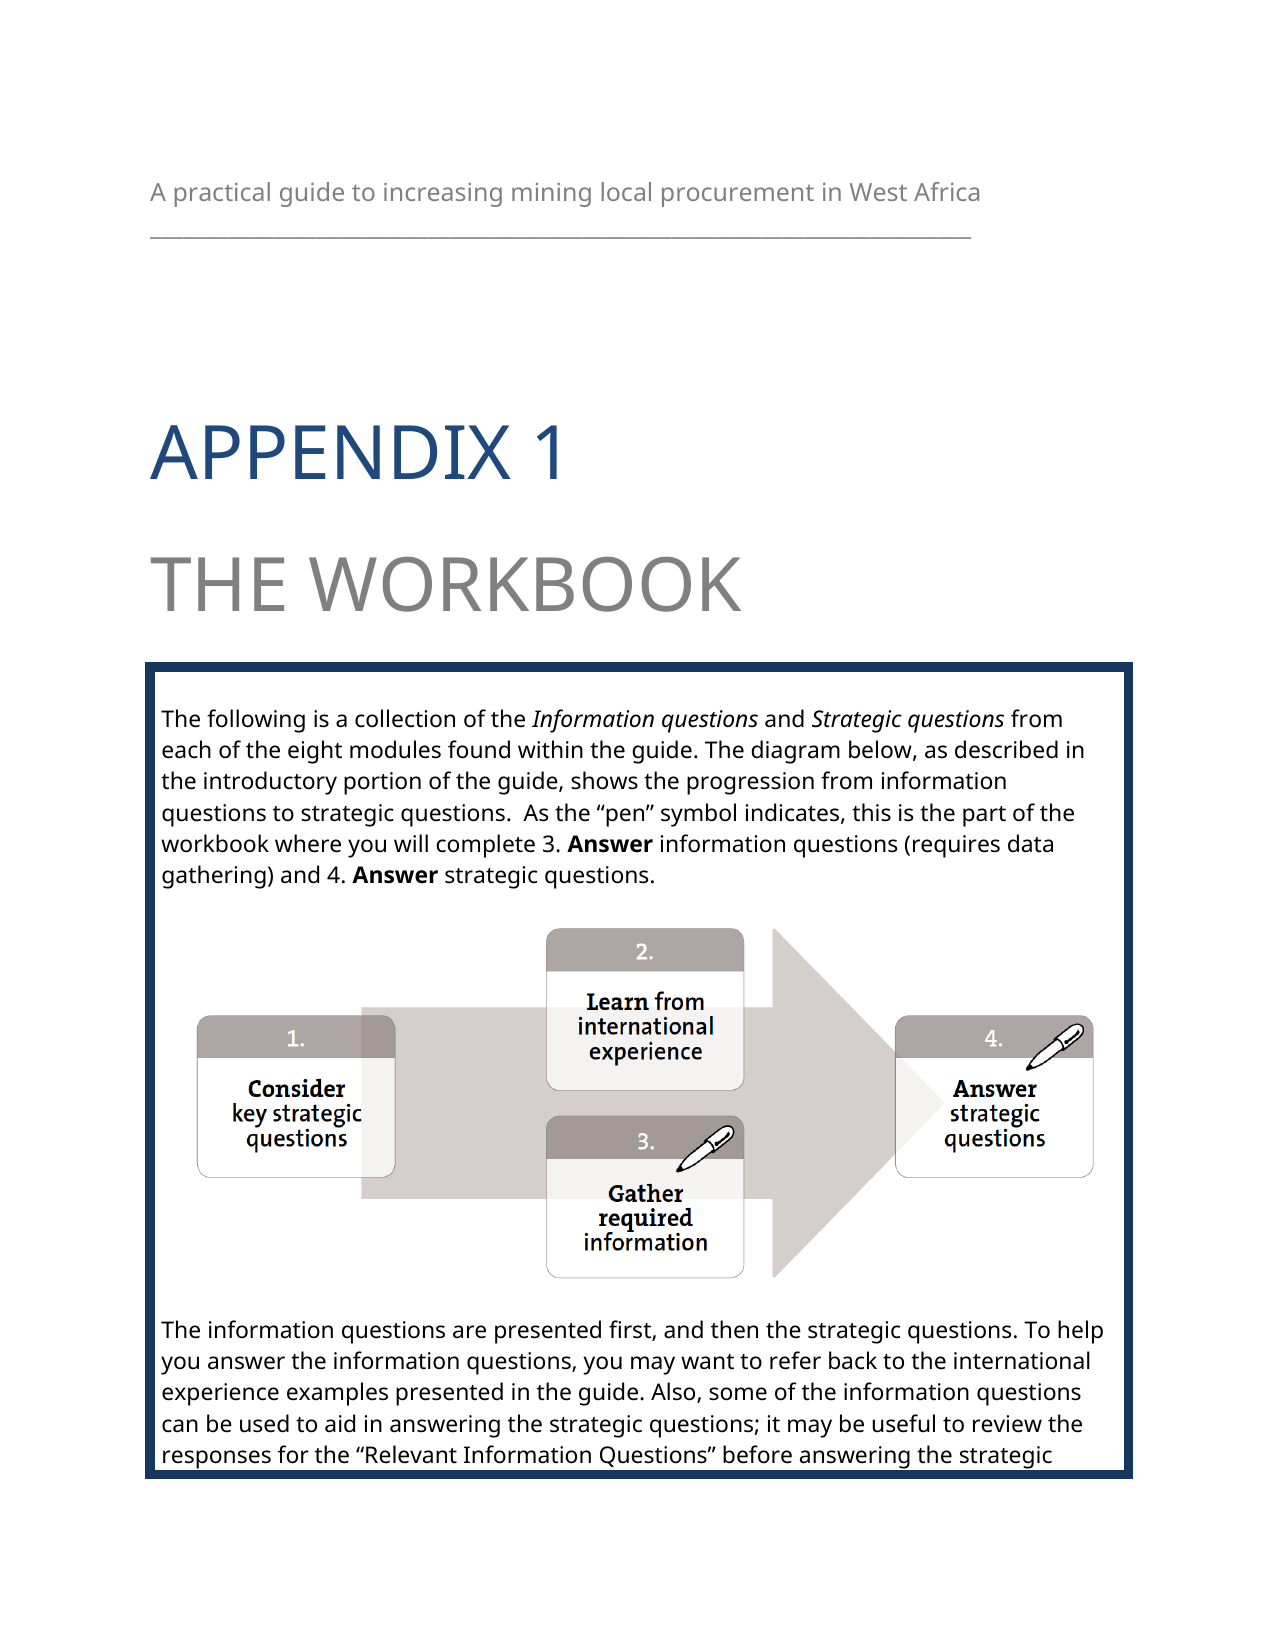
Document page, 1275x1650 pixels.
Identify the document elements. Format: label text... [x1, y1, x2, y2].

text A practical guide to increasing mining local procurement in West Africa [150, 175, 1125, 209]
text __________________________________________________________________________ [150, 209, 1125, 243]
picture [162, 921, 1117, 1283]
text The Workbook [150, 531, 1125, 633]
text APPENDIX 1 [150, 399, 1125, 502]
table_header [155, 672, 1124, 1470]
